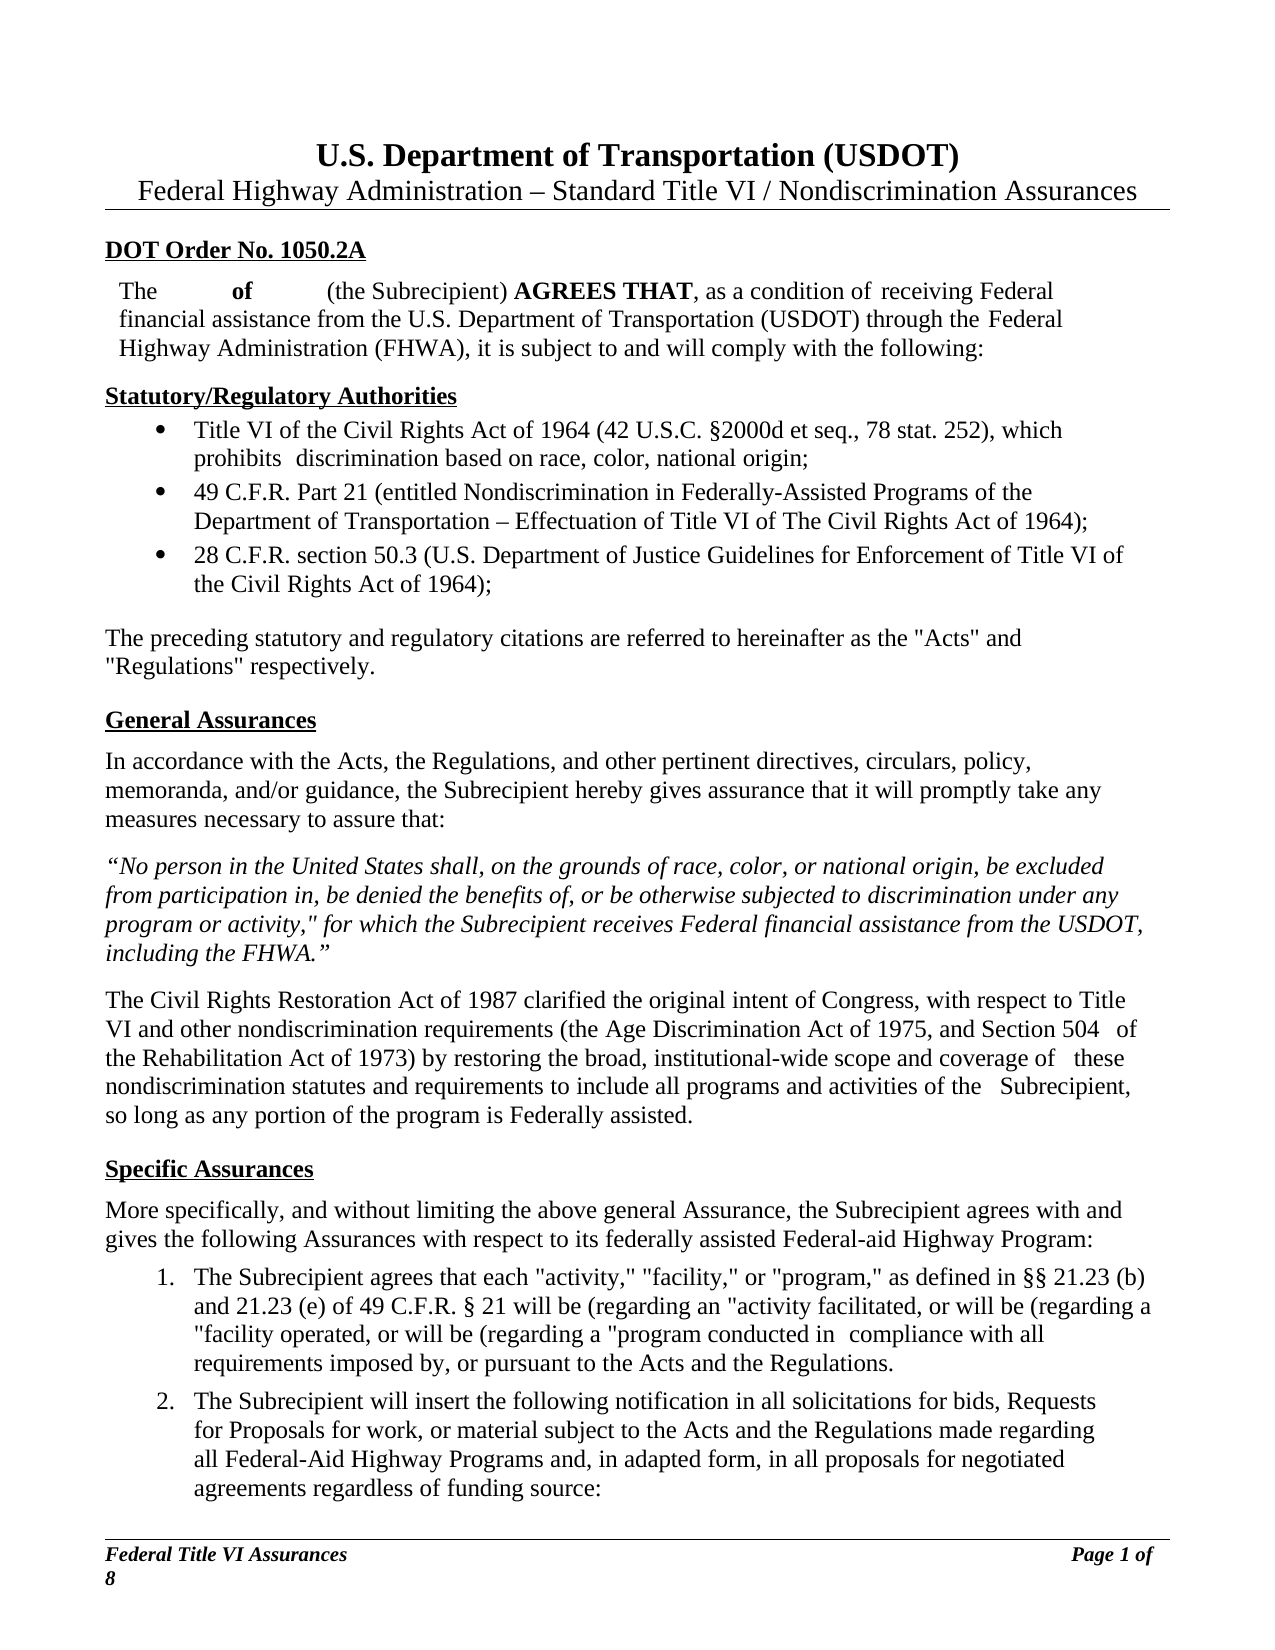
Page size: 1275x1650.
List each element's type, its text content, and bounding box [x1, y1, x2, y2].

list 28 C.F.R. section 50.3 (U.S. Department of Justice Guidelines for Enforcement of Title VI of the Civil Rights Act of 1964); [156, 540, 1131, 598]
list Title VI of the Civil Rights Act of 1964 (42 U.S.C. §2000d et seq., 78 stat. 252), which prohibits discrimination based on race, color, national origin; [156, 415, 1110, 472]
list The Subrecipient will insert the following notification in all solicitations for bids, Requests for Proposals for work, or material subject to the Acts and the Regulations made regarding all Federal-Aid Highway Programs and, in adapted form, in all proposals for negotiated agreements regardless of funding source: [156, 1386, 1110, 1501]
subtitle U.S. Department of Transportation (USDOT) [105, 135, 1170, 173]
text The preceding statutory and regulatory citations are referred to hereinafter as the "Acts" and "Regulations" respectively. [105, 623, 1153, 680]
text The of (the Subrecipient) AGREES THAT, as a condition of receiving Federal financial assistance from the U.S. Department of Transportation (USDOT) through the Federal Highway Administration (FHWA), it is subject to and will comply with the following: [119, 276, 1131, 362]
list The Subrecipient agrees that each "activity," "facility," or "program," as defined in §§ 21.23 (b) and 21.23 (e) of 49 C.F.R. § 21 will be (regarding an "activity facilitated, or will be (regarding a "facility operated, or will be (regarding a "program conducted in compliance with all requirements imposed by, or pursuant to the Acts and the Regulations. [156, 1262, 1152, 1377]
text “No person in the United States shall, on the grounds of race, color, or national origin, be excluded from participation in, be denied the benefits of, or be otherwise subjected to discrimination under any program or activity," for which the Subrecipient receives Federal financial assistance from the USDOT, including the FHWA.” [105, 851, 1153, 966]
list 49 C.F.R. Part 21 (entitled Nondiscrimination in Federally-Assisted Programs of the Department of Transportation – Effectuation of Title VI of The Civil Rights Act of 1964); [156, 477, 1104, 535]
text More specifically, and without limiting the above general Assurance, the Subrecipient agrees with and gives the following Assurances with respect to its federally assisted Federal-aid Highway Program: [105, 1195, 1131, 1253]
text In accordance with the Acts, the Regulations, and other pertinent directives, circulars, policy, memoranda, and/or guidance, the Subrecipient hereby gives assurance that it will promptly take any measures necessary to assure that: [105, 746, 1152, 833]
subtitle DOT Order No. 1050.2A [105, 235, 1170, 264]
subtitle Specific Assurances [105, 1154, 1170, 1183]
text The Civil Rights Restoration Act of 1987 clarified the original intent of Congress, with respect to Title VI and other nondiscrimination requirements (the Age Discrimination Act of 1975, and Section 504 of the Rehabilitation Act of 1973) by restoring the broad, institutional-wide scope and coverage of these nondiscrimination statutes and requirements to include all programs and activities of the Subrecipient, so long as any portion of the program is Federally assisted. [105, 985, 1148, 1129]
text Federal Highway Administration – Standard Title VI / Nondiscrimination Assurances [105, 173, 1170, 209]
subtitle General Assurances [105, 705, 1170, 734]
subtitle Statutory/Regulatory Authorities [105, 381, 1170, 409]
